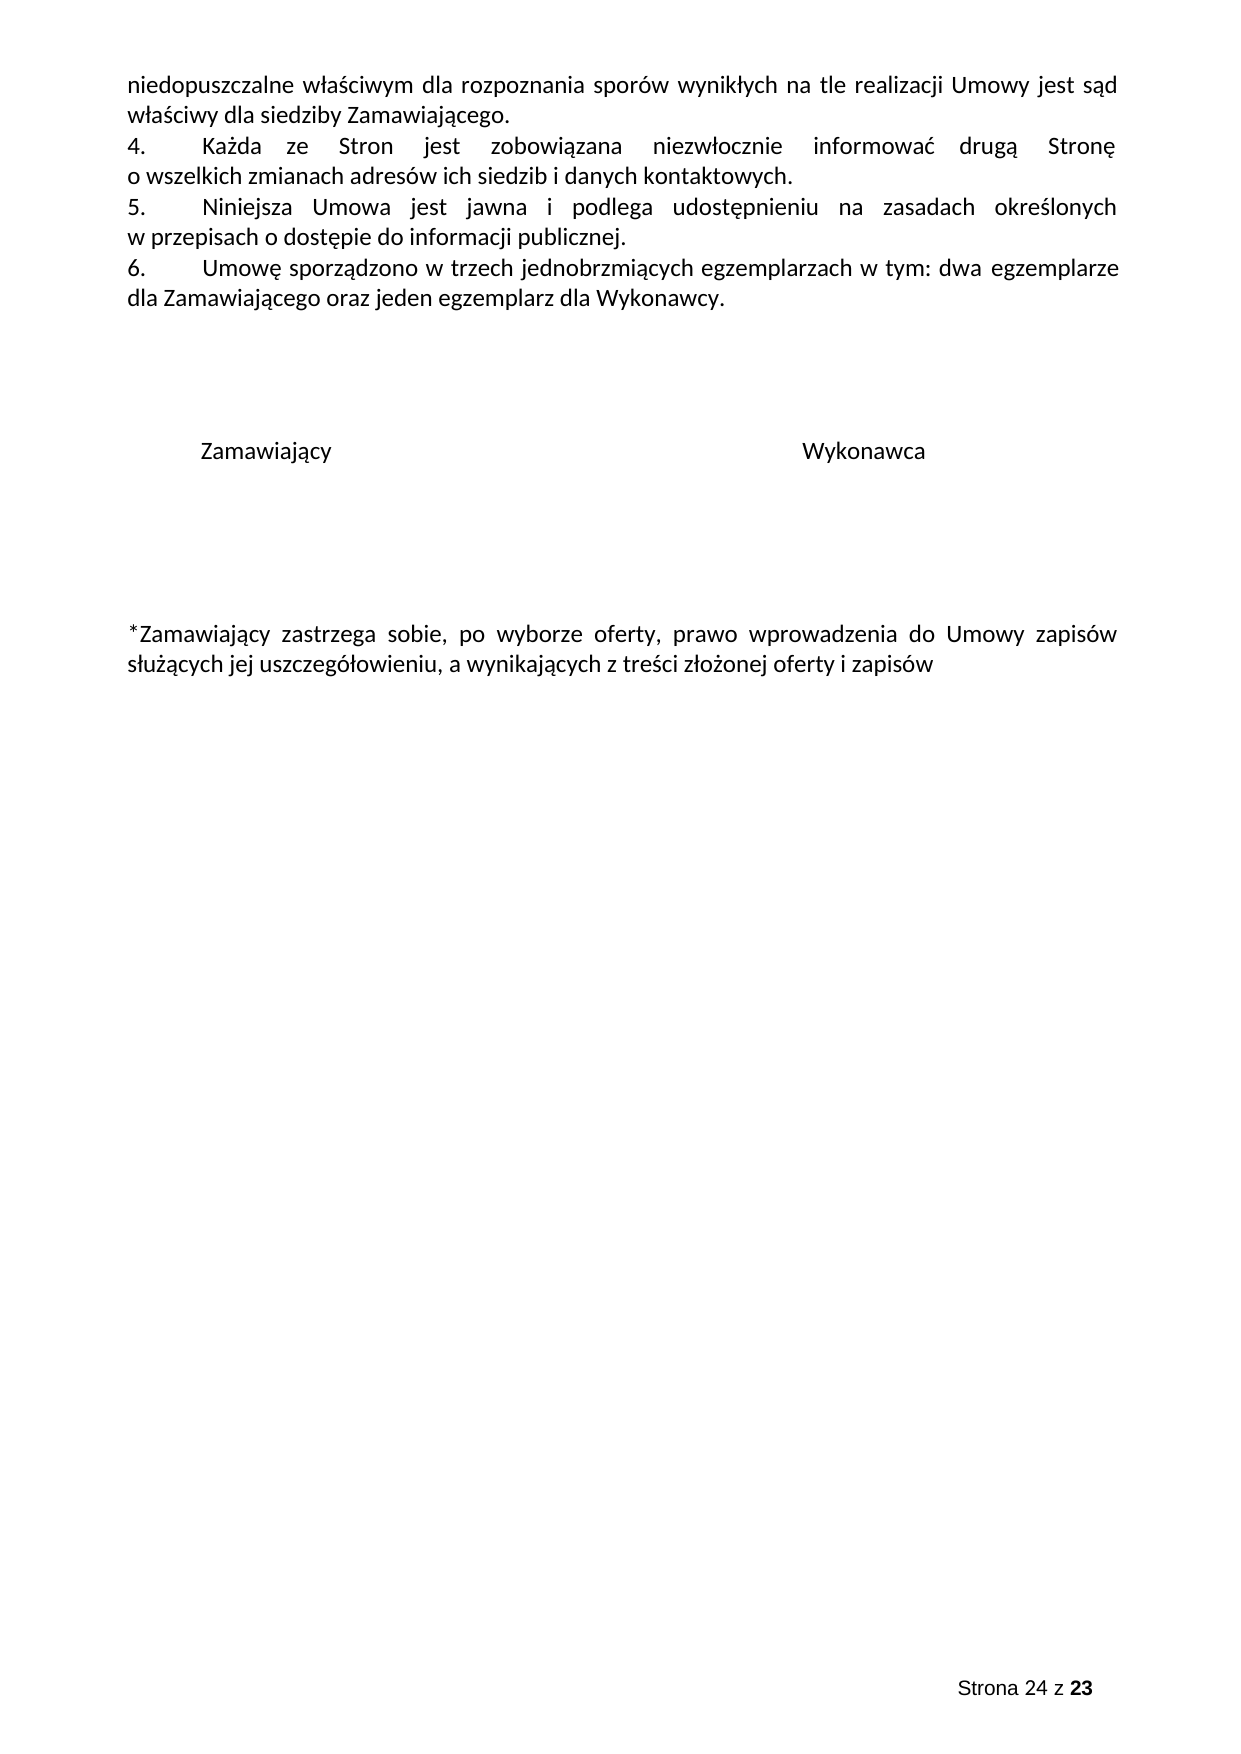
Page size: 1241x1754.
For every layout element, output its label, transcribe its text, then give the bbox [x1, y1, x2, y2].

text Zamawiający Wykonawca [127, 435, 1119, 466]
text 5. Niniejsza Umowa jest jawna i podlega udostępnieniu na zasadach określonych w przepisach o dostępie do informacji publicznej. [127, 191, 1119, 252]
text *Zamawiający zastrzega sobie, po wyborze oferty, prawo wprowadzenia do Umowy zapisów służących jej uszczegółowieniu, a wynikających z treści złożonej oferty i zapisów [127, 618, 1119, 679]
text 6. Umowę sporządzono w trzech jednobrzmiących egzemplarzach w tym: dwa egzemplarze dla Zamawiającego oraz jeden egzemplarz dla Wykonawcy. [127, 252, 1119, 313]
text 4. Każda ze Stron jest zobowiązana niezwłocznie informować drugą Stronę o wszelkich zmianach adresów ich siedzib i danych kontaktowych. [127, 130, 1119, 191]
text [127, 69, 1119, 130]
